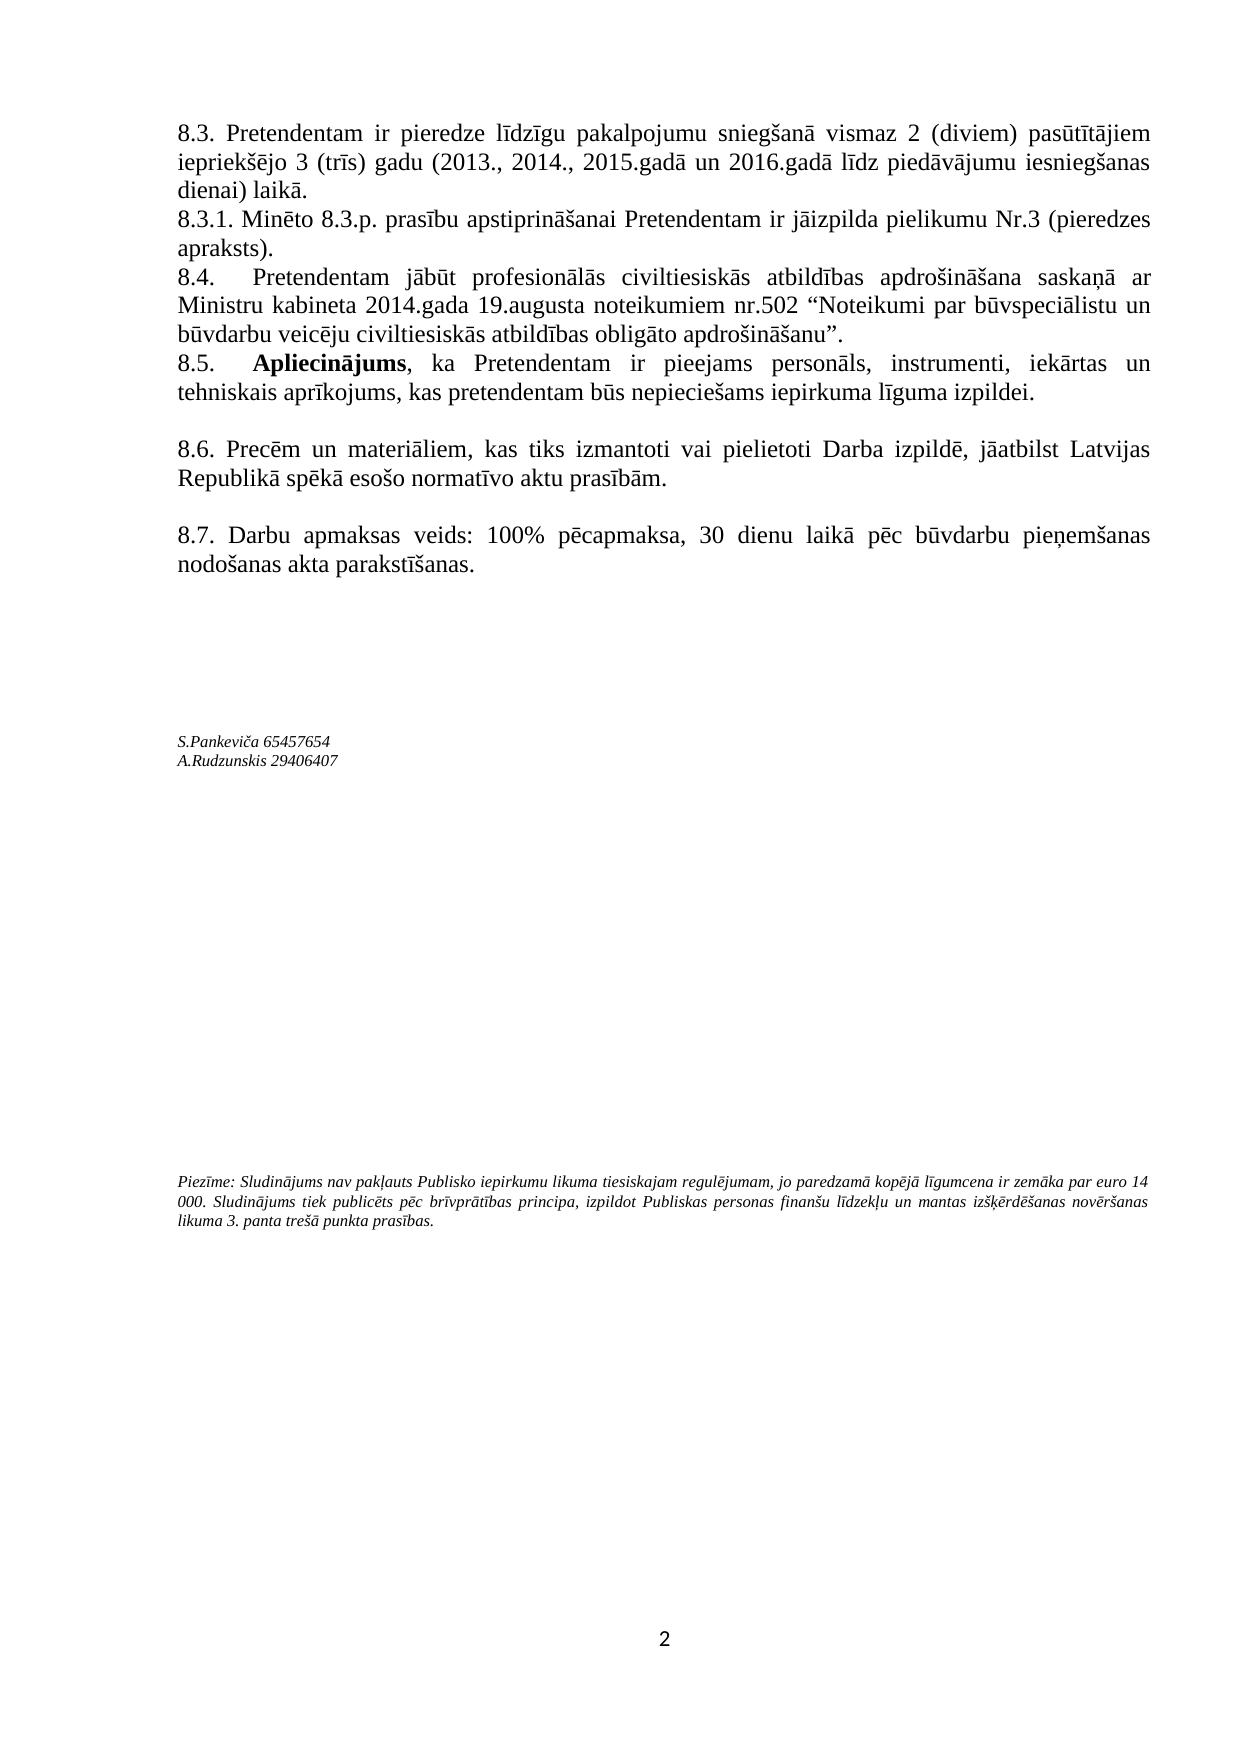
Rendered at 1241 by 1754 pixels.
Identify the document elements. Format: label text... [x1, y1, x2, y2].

text 8.3. Pretendentam ir pieredze līdzīgu pakalpojumu sniegšanā vismaz 2 (diviem) pasūtītājiem iepriekšējo 3 (trīs) gadu (2013., 2014., 2015.gadā un 2016.gadā līdz piedāvājumu iesniegšanas dienai) laikā. [177, 118, 1152, 204]
text 8.6. Precēm un materiāliem, kas tiks izmantoti vai pielietoti Darba izpildē, jāatbilst Latvijas Republikā spēkā esošo normatīvo aktu prasībām. [177, 434, 1152, 492]
text 8.3.1. Minēto 8.3.p. prasību apstiprināšanai Pretendentam ir jāizpilda pielikumu Nr.3 (pieredzes apraksts). [177, 204, 1152, 262]
text S.Pankeviča 65457654 [177, 731, 1152, 751]
text 8.5. Apliecinājums, ka Pretendentam ir pieejams personāls, instrumenti, iekārtas un tehniskais aprīkojums, kas pretendentam būs nepieciešams iepirkuma līguma izpildei. [177, 348, 1152, 406]
text A.Rudzunskis 29406407 [177, 751, 1152, 770]
text 8.4. Pretendentam jābūt profesionālās civiltiesiskās atbildības apdrošināšana saskaņā ar Ministru kabineta 2014.gada 19.augusta noteikumiem nr.502 “Noteikumi par būvspeciālistu un būvdarbu veicēju civiltiesiskās atbildības obligāto apdrošināšanu”. [177, 262, 1152, 348]
text 8.7. Darbu apmaksas veids: 100% pēcapmaksa, 30 dienu laikā pēc būvdarbu pieņemšanas nodošanas akta parakstīšanas. [177, 521, 1152, 578]
text Piezīme: Sludinājums nav pakļauts Publisko iepirkumu likuma tiesiskajam regulējumam, jo paredzamā kopējā līgumcena ir zemāka par euro 14 000. Sludinājums tiek publicēts pēc brīvprātības principa, izpildot Publiskas personas finanšu līdzekļu un mantas izšķērdēšanas novēršanas likuma 3. panta trešā punkta prasības. [177, 1172, 1152, 1230]
